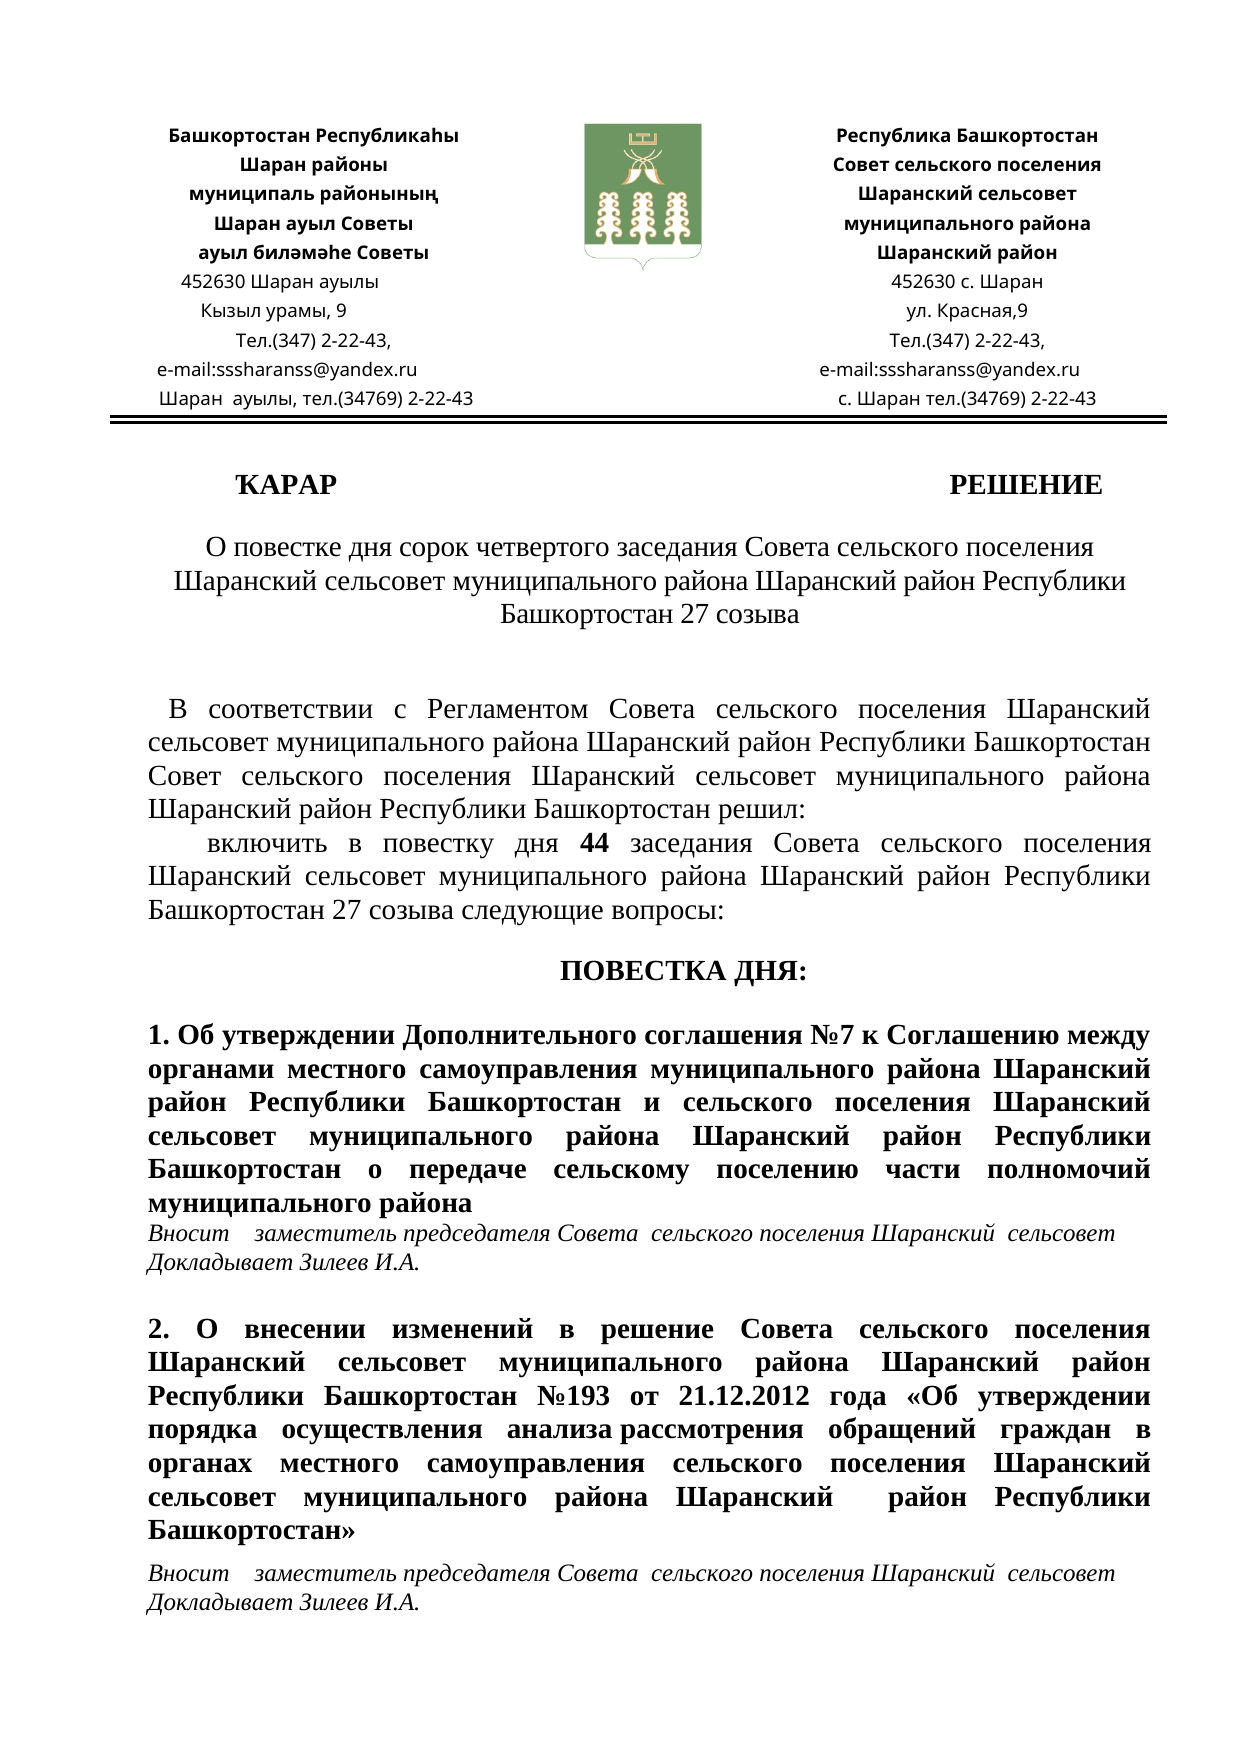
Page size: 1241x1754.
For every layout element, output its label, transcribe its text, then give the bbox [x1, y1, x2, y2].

text 2. О внесении изменений в решение Совета сельского поселения Шаранский сельсовет муниципального района Шаранский район Республики Башкортостан №193 от 21.12.2012 года «Об утверждении порядка осуществления анализа рассмотрения обращений граждан в органах местного самоуправления сельского поселения Шаранский сельсовет муниципального района Шаранский район Республики Башкортостан» [148, 1311, 1152, 1546]
table_header Башкортостан Республикаһы Шаран районы муниципаль районының Шаран ауыл Советы ауыл биләмәһе Советы 452630 Шаран ауылы Кызыл урамы, 9 Тел.(347) 2-22-43, e-mail:sssharanss@yandex.ru Шаран ауылы, тел.(34769) 2-22-43 [110, 122, 517, 414]
text включить в повестку дня 44 заседания Совета сельского поселения Шаранский сельсовет муниципального района Шаранский район Республики Башкортостан 27 созыва следующие вопросы: [148, 825, 1152, 926]
text Вносит заместитель председателя Совета сельского поселения Шаранский сельсовет [148, 1218, 1152, 1247]
text Докладывает Зилеев И.А. [148, 1587, 1152, 1616]
table_header Республика Башкортостан Совет сельского поселения Шаранский сельсовет муниципального района Шаранский район 452630 с. Шаран ул. Красная,9 Тел.(347) 2-22-43, e-mail:sssharanss@yandex.ru с. Шаран тел.(34769) 2-22-43 [768, 122, 1167, 414]
text В соответствии с Регламентом Совета сельского поселения Шаранский сельсовет муниципального района Шаранский район Республики Башкортостан Совет сельского поселения Шаранский сельсовет муниципального района Шаранский район Республики Башкортостан решил: [148, 691, 1152, 825]
text Вносит заместитель председателя Совета сельского поселения Шаранский сельсовет [148, 1558, 1152, 1587]
text ПОВЕСТКА ДНЯ: [161, 956, 1152, 987]
picture [582, 122, 703, 272]
text Докладывает Зилеев И.А. [148, 1247, 1152, 1276]
text О повестке дня сорок четвертого заседания Совета сельского поселения Шаранский сельсовет муниципального района Шаранский район Республики Башкортостан 27 созыва [148, 529, 1152, 630]
text 1. Об утверждении Дополнительного соглашения №7 к Соглашению между органами местного самоуправления муниципального района Шаранский район Республики Башкортостан и сельского поселения Шаранский сельсовет муниципального района Шаранский район Республики Башкортостан о передаче сельскому поселению части полномочий муниципального района [148, 1017, 1152, 1218]
table_header [517, 122, 768, 414]
text ҠАРАР РЕШЕНИЕ [148, 467, 1152, 500]
